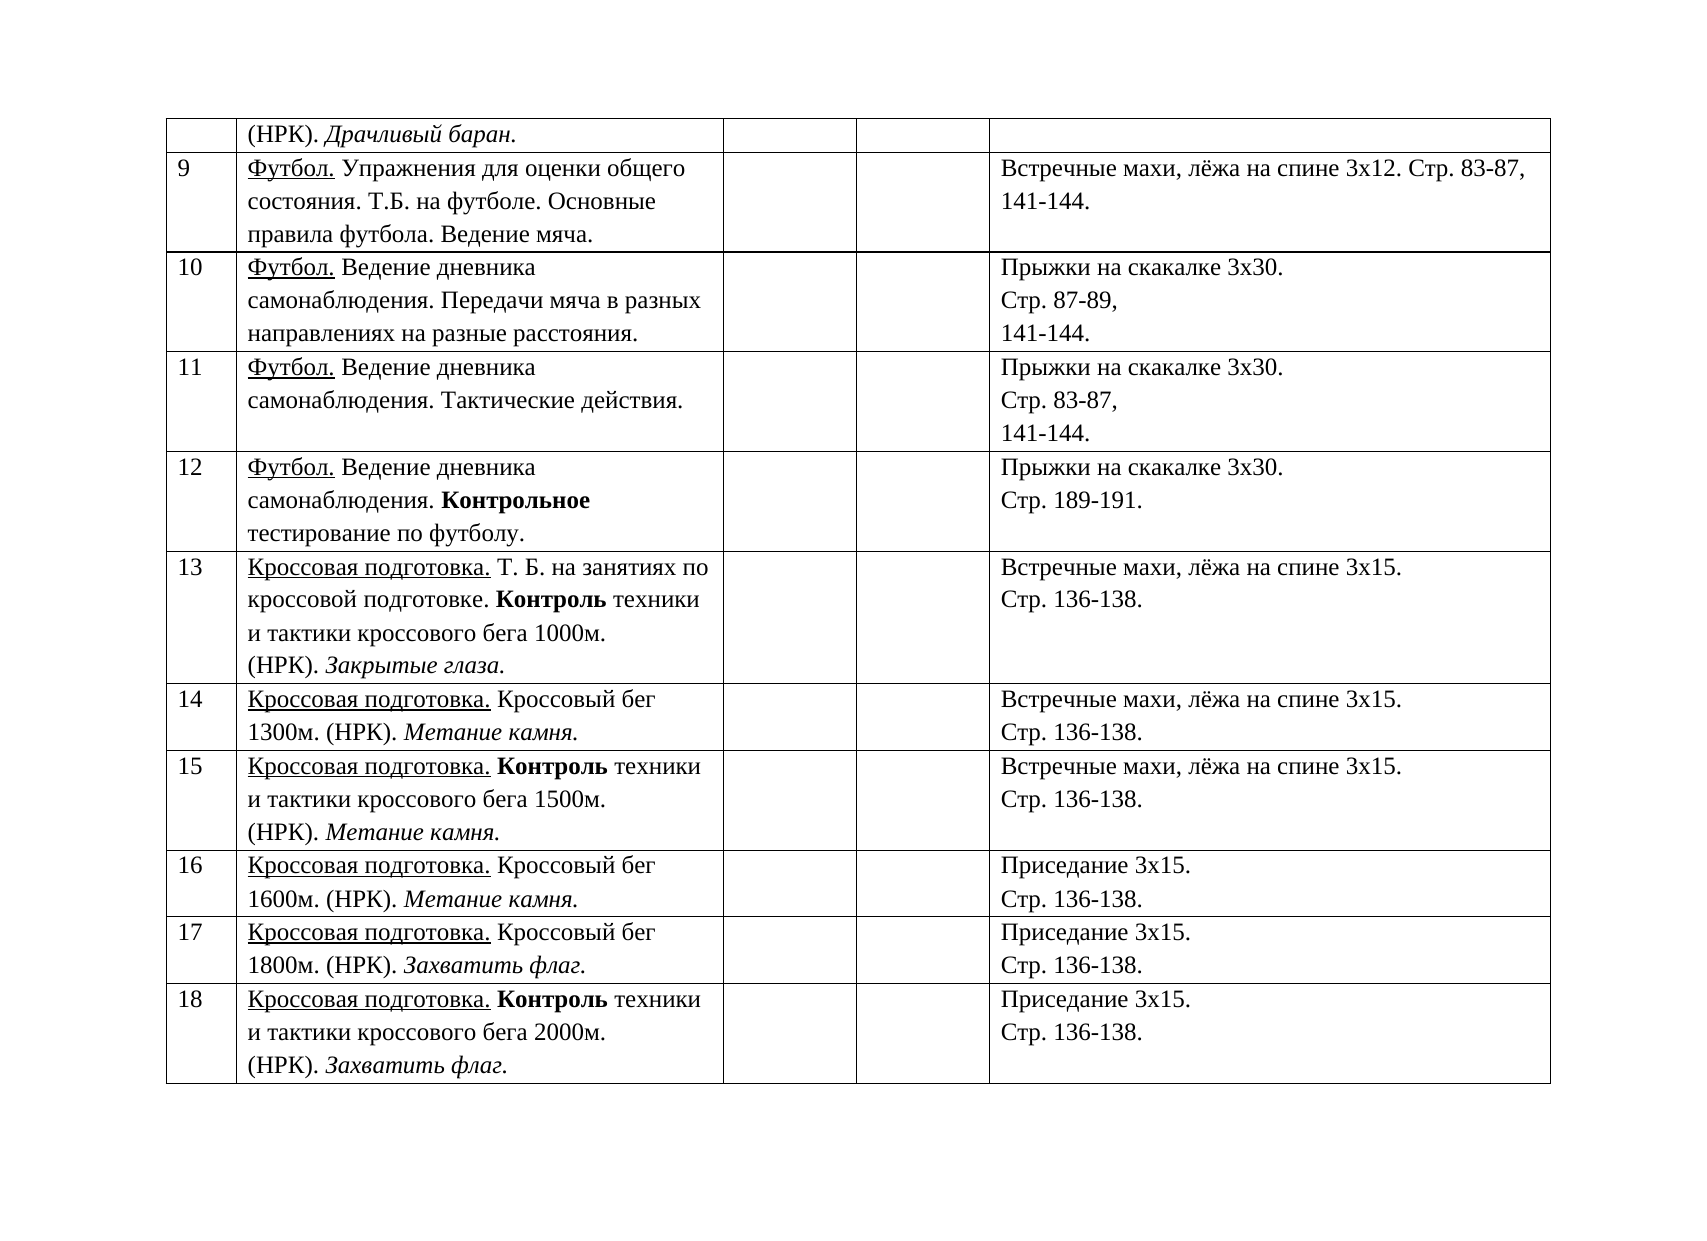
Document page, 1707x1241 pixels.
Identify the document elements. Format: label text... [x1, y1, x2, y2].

table_cell Прыжки на скакалке 3х30. Стр. 87-89, 141-144. [990, 253, 1550, 351]
table_cell Прыжки на скакалке 3х30. Стр. 189-191. [990, 452, 1550, 551]
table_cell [990, 119, 1550, 152]
table_cell 9 [167, 153, 236, 251]
table_cell Встречные махи, лёжа на спине 3х15. Стр. 136-138. [990, 684, 1550, 750]
table_cell Прыжки на скакалке 3х30. Стр. 83-87, 141-144. [990, 352, 1550, 451]
table_cell [857, 153, 989, 251]
table_cell [857, 917, 989, 983]
table_cell [724, 119, 856, 152]
table_cell Футбол. Упражнения для оценки общего состояния. Т.Б. на футболе. Основные правила футбола. Ведение мяча. [237, 153, 723, 251]
table_cell Кроссовая подготовка. Контроль техники и тактики кроссового бега 2000м. (НРК). Захватить флаг. [237, 984, 723, 1083]
table_cell Футбол. Ведение дневника самонаблюдения. Контрольное тестирование по футболу. [237, 452, 723, 551]
table_cell 18 [167, 984, 236, 1083]
table_cell Встречные махи, лёжа на спине 3х15. Стр. 136-138. [990, 751, 1550, 849]
table_cell Кроссовая подготовка. Контроль техники и тактики кроссового бега 1500м. (НРК). Метание камня. [237, 751, 723, 849]
table_cell 17 [167, 917, 236, 983]
table_cell 16 [167, 851, 236, 916]
table_cell Приседание 3х15. Стр. 136-138. [990, 984, 1550, 1083]
table_cell [857, 452, 989, 551]
table_cell Кроссовая подготовка. Кроссовый бег 1800м. (НРК). Захватить флаг. [237, 917, 723, 983]
table_cell [724, 851, 856, 916]
table_cell [857, 119, 989, 152]
table_cell 14 [167, 684, 236, 750]
table_cell [857, 552, 989, 683]
table_cell [724, 452, 856, 551]
table_cell Приседание 3х15. Стр. 136-138. [990, 851, 1550, 916]
table_cell [724, 253, 856, 351]
table_cell [857, 851, 989, 916]
table_cell [857, 253, 989, 351]
table_cell Футбол. Ведение дневника самонаблюдения. Тактические действия. [237, 352, 723, 451]
table_cell [857, 684, 989, 750]
table_cell [857, 352, 989, 451]
table_cell 8 [167, 119, 236, 152]
table_cell 13 [167, 552, 236, 683]
table_cell Кроссовая подготовка. Т. Б. на занятиях по кроссовой подготовке. Контроль техники и тактики кроссового бега 1000м. (НРК). Закрытые глаза. [237, 552, 723, 683]
table_cell Встречные махи, лёжа на спине 3х15. Стр. 136-138. [990, 552, 1550, 683]
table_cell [237, 119, 723, 152]
table_cell 15 [167, 751, 236, 849]
table_cell 11 [167, 352, 236, 451]
table_cell Приседание 3х15. Стр. 136-138. [990, 917, 1550, 983]
table_cell [724, 751, 856, 849]
table_cell Встречные махи, лёжа на спине 3х12. Стр. 83-87, 141-144. [990, 153, 1550, 251]
table_cell Футбол. Ведение дневника самонаблюдения. Передачи мяча в разных направлениях на разные расстояния. [237, 253, 723, 351]
table_cell 10 [167, 253, 236, 351]
table_cell Кроссовая подготовка. Кроссовый бег 1600м. (НРК). Метание камня. [237, 851, 723, 916]
table_cell Кроссовая подготовка. Кроссовый бег 1300м. (НРК). Метание камня. [237, 684, 723, 750]
table_cell [724, 984, 856, 1083]
table_cell [857, 984, 989, 1083]
table_cell [724, 352, 856, 451]
table_cell [724, 552, 856, 683]
table_cell [724, 917, 856, 983]
table_cell [857, 751, 989, 849]
table_cell [724, 684, 856, 750]
table_cell 12 [167, 452, 236, 551]
table_cell [724, 153, 856, 251]
